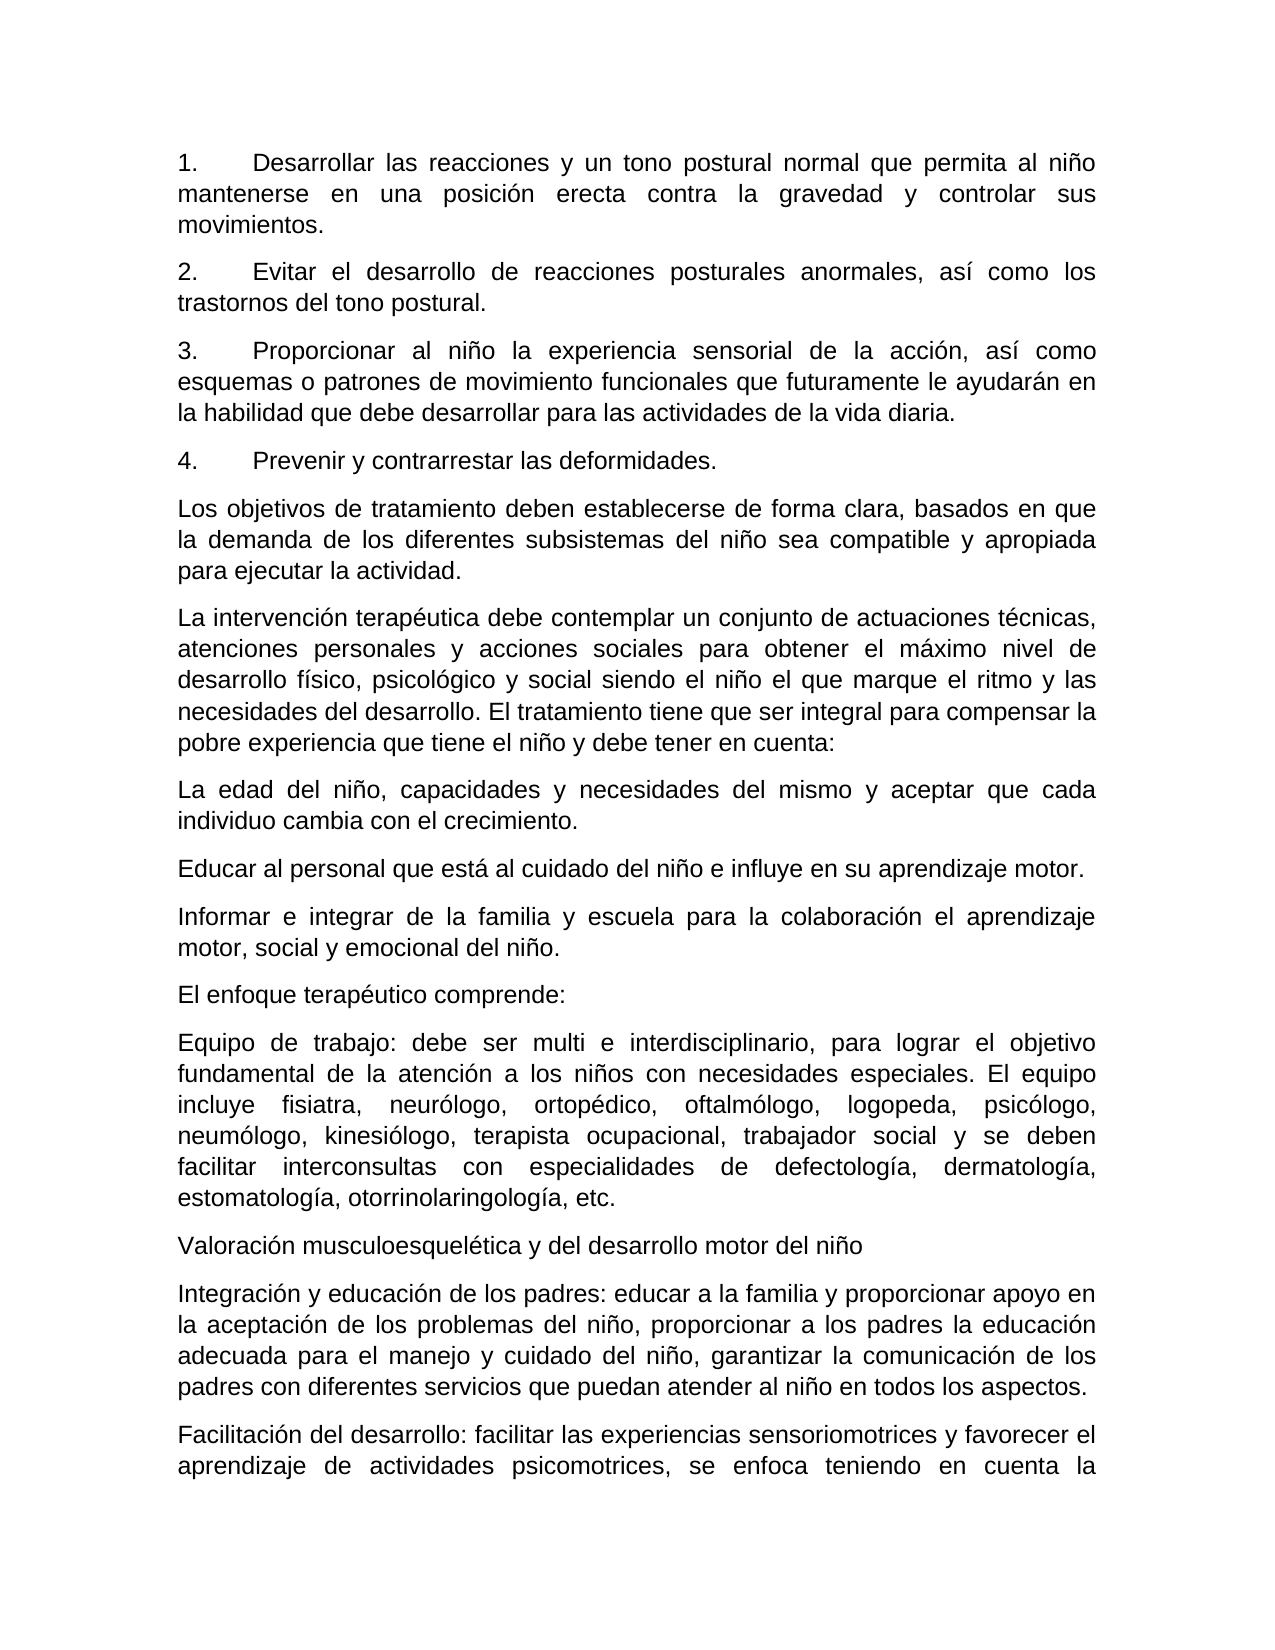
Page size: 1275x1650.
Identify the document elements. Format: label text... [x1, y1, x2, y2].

text 1. Desarrollar las reacciones y un tono postural normal que permita al niño mantenerse en una posición erecta contra la gravedad y controlar sus movimientos. [177, 148, 1098, 238]
text Valoración musculoesquelética y del desarrollo motor del niño [177, 1231, 1098, 1260]
text La edad del niño, capacidades y necesidades del mismo y aceptar que cada individuo cambia con el crecimiento. [177, 775, 1098, 835]
text El enfoque terapéutico comprende: [177, 981, 1098, 1009]
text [177, 1420, 1098, 1479]
text Los objetivos de tratamiento deben establecerse de forma clara, basados en que la demanda de los diferentes subsistemas del niño sea compatible y apropiada para ejecutar la actividad. [177, 494, 1098, 584]
text Educar al personal que está al cuidado del niño e influye en su aprendizaje motor. [177, 854, 1098, 883]
text Informar e integrar de la familia y escuela para la colaboración el aprendizaje motor, social y emocional del niño. [177, 902, 1098, 962]
text 3. Proporcionar al niño la experiencia sensorial de la acción, así como esquemas o patrones de movimiento funcionales que futuramente le ayudarán en la habilidad que debe desarrollar para las actividades de la vida diaria. [177, 336, 1098, 427]
text Equipo de trabajo: debe ser multi e interdisciplinario, para lograr el objetivo fundamental de la atención a los niños con necesidades especiales. El equipo incluye fisiatra, neurólogo, ortopédico, oftalmólogo, logopeda, psicólogo, neumólogo, kinesiólogo, terapista ocupacional, trabajador social y se deben facilitar interconsultas con especialidades de defectología, dermatología, estomatología, otorrinolaringología, etc. [177, 1028, 1098, 1212]
text 2. Evitar el desarrollo de reacciones posturales anormales, así como los trastornos del tono postural. [177, 257, 1098, 317]
text 4. Prevenir y contrarrestar las deformidades. [177, 446, 1098, 475]
text Integración y educación de los padres: educar a la familia y proporcionar apoyo en la aceptación de los problemas del niño, proporcionar a los padres la educación adecuada para el manejo y cuidado del niño, garantizar la comunicación de los padres con diferentes servicios que puedan atender al niño en todos los aspectos. [177, 1279, 1098, 1401]
text La intervención terapéutica debe contemplar un conjunto de actuaciones técnicas, atenciones personales y acciones sociales para obtener el máximo nivel de desarrollo físico, psicológico y social siendo el niño el que marque el ritmo y las necesidades del desarrollo. El tratamiento tiene que ser integral para compensar la pobre experiencia que tiene el niño y debe tener en cuenta: [177, 603, 1098, 756]
